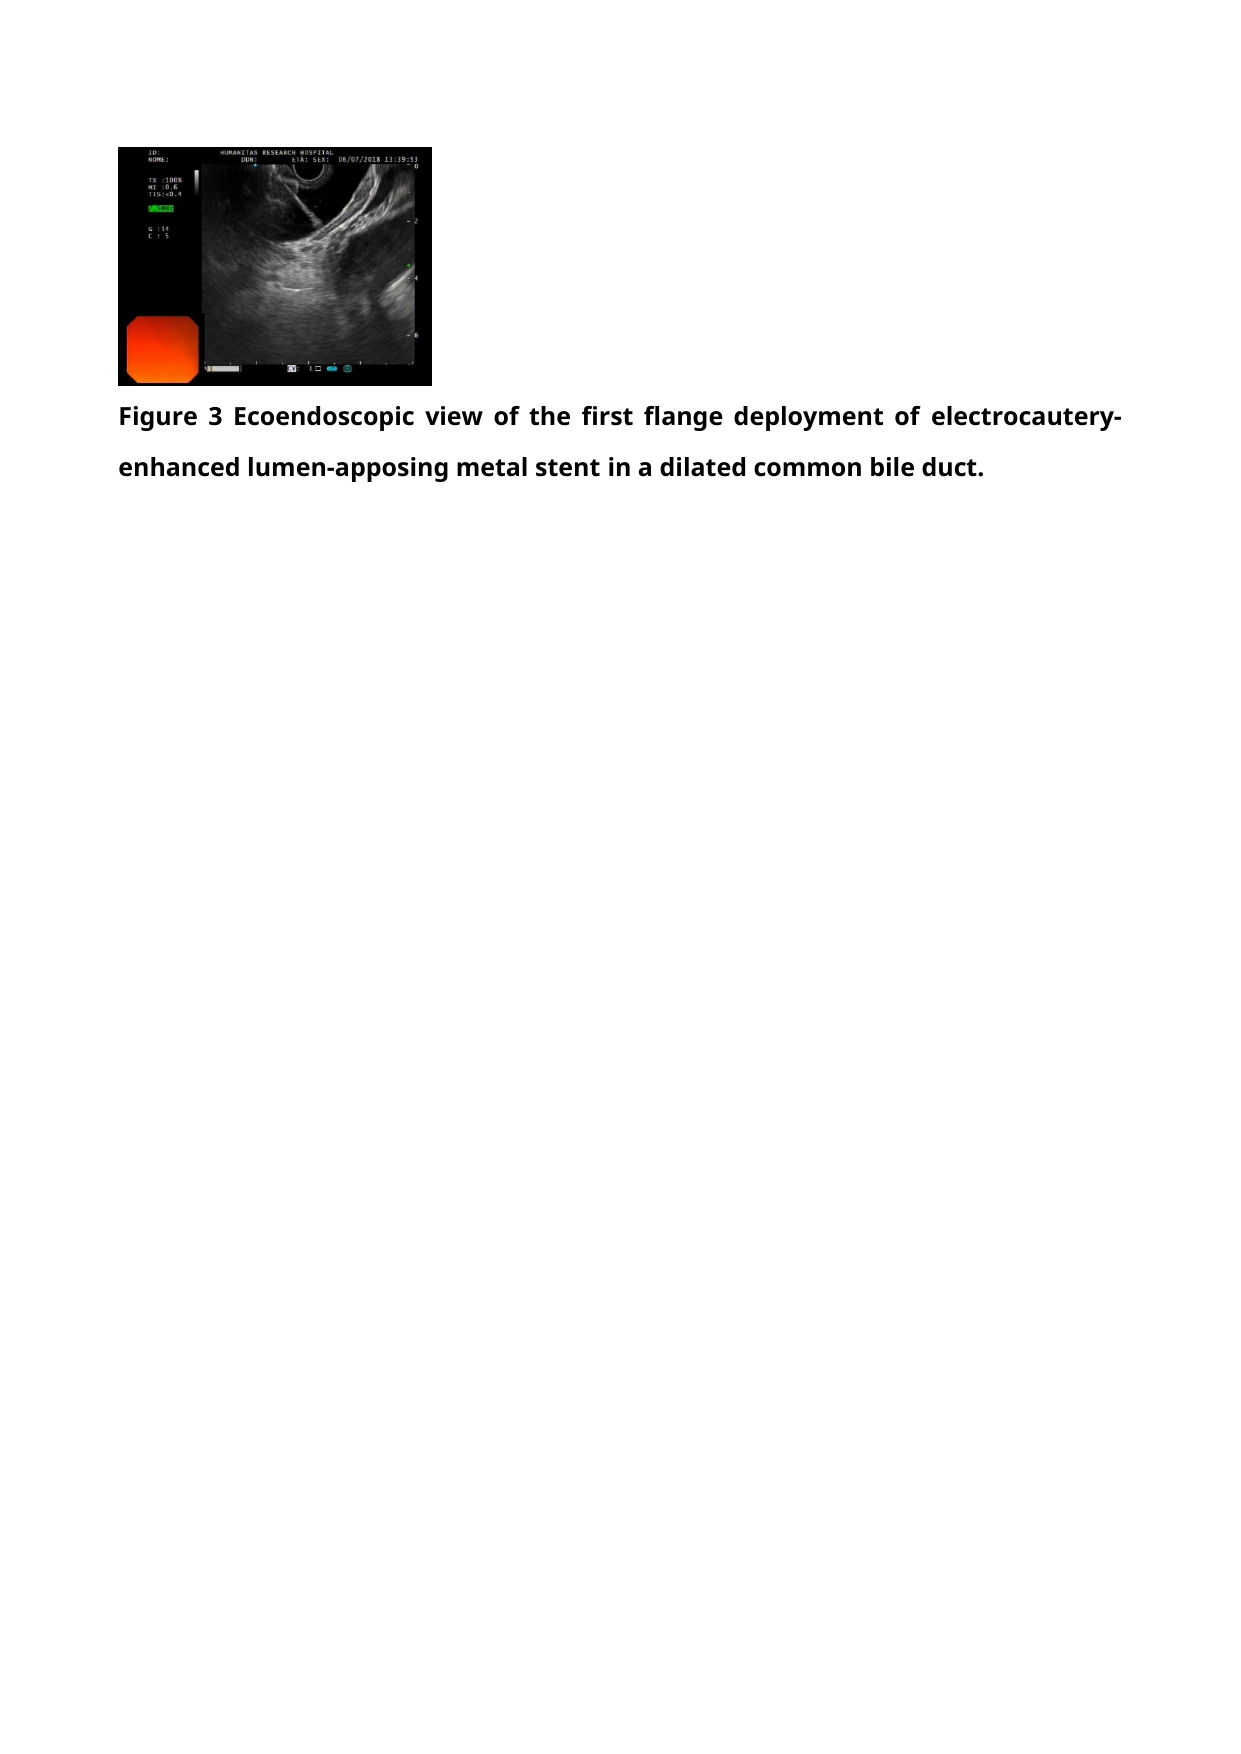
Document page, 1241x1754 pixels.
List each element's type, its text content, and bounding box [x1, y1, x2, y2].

text Figure 3 Ecoendoscopic view of the first flange deployment of electrocautery-enhanced lumen-apposing metal stent in a dilated common bile duct. [118, 399, 1122, 484]
picture [118, 147, 432, 386]
